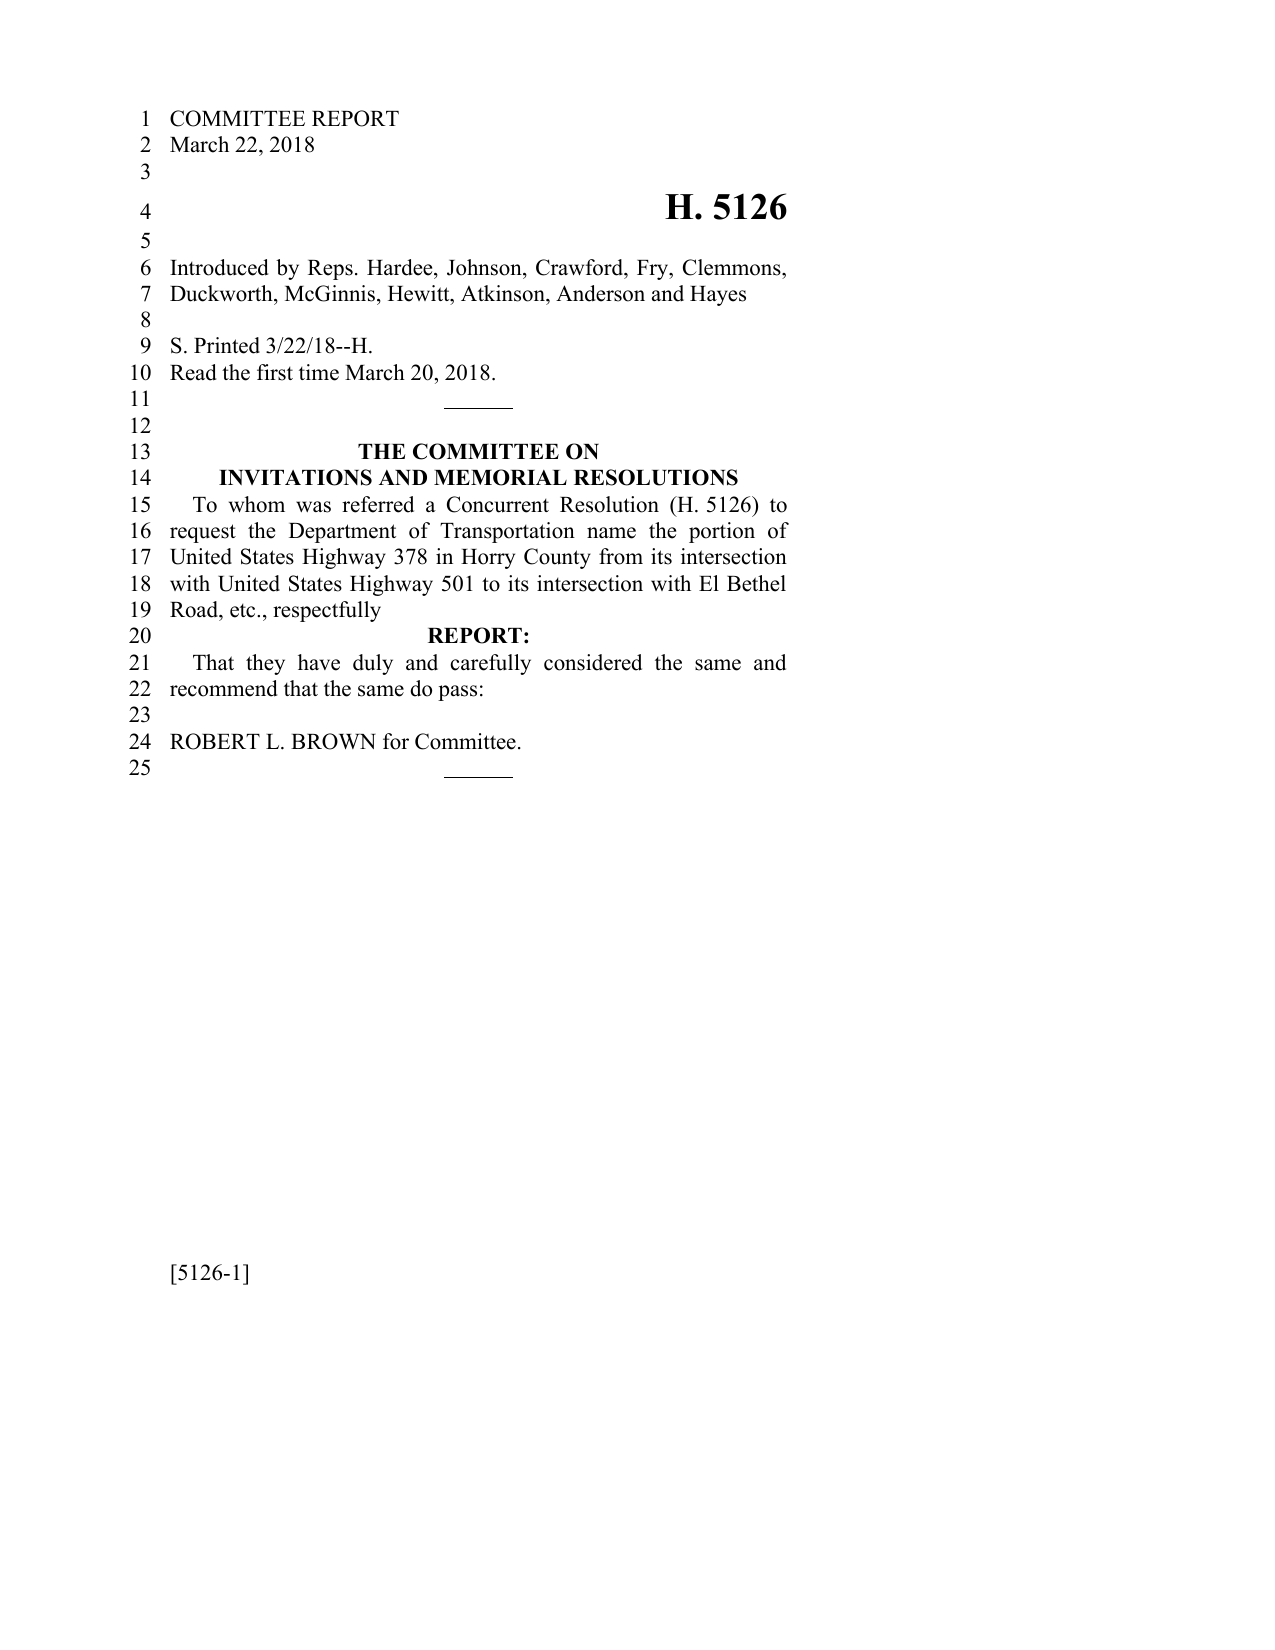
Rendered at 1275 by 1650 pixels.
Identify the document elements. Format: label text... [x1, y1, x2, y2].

text COMMITTEE REPORT [169, 105, 787, 131]
text ROBERT L. BROWN for Committee. [169, 728, 787, 754]
text Read the first time March 20, 2018. [169, 359, 787, 385]
text S. Printed 3/22/18--H. [169, 333, 787, 359]
text March 22, 2018 [169, 131, 787, 158]
text INVITATIONS AND MEMORIAL RESOLUTIONS [169, 464, 787, 491]
text That they have duly and carefully considered the same and recommend that the same do pass: [169, 649, 787, 702]
text REPORT: [169, 622, 787, 649]
text THE COMMITTEE ON [169, 438, 787, 464]
text Introduced by Reps. Hardee, Johnson, Crawford, Fry, Clemmons, Duckworth, McGinnis, Hewitt, Atkinson, Anderson and Hayes [169, 253, 787, 306]
text H. 5126 [169, 184, 787, 227]
text To whom was referred a Concurrent Resolution (H. 5126) to request the Department of Transportation name the portion of United States Highway 378 in Horry County from its intersection with United States Highway 501 to its intersection with El Bethel Road, etc., respectfully [169, 491, 787, 622]
